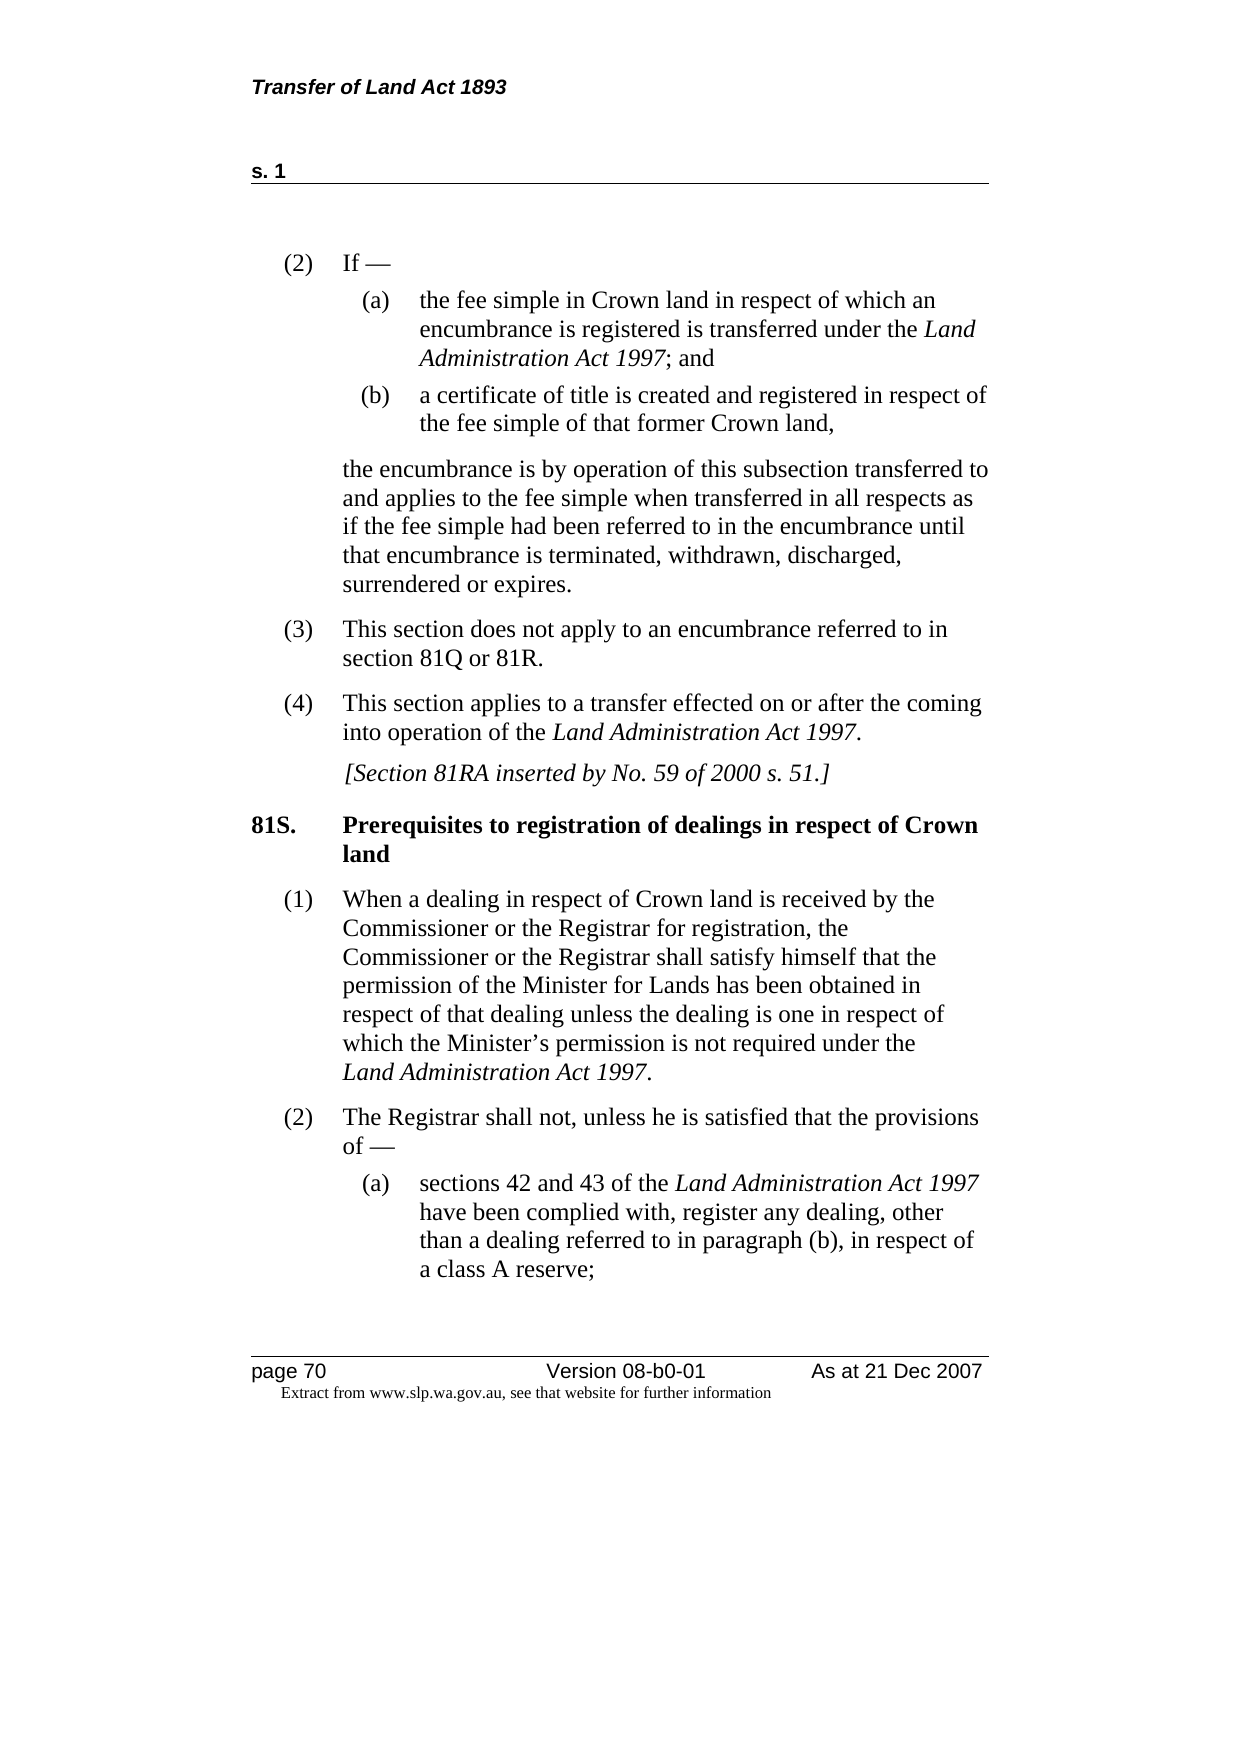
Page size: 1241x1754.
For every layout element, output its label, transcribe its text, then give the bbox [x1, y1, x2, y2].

text (a) sections 42 and 43 of the Land Administration Act 1997 have been complied with, register any dealing, other than a dealing referred to in paragraph (b), in respect of a class A reserve; [251, 1168, 989, 1283]
text [Section 81RA inserted by No. 59 of 2000 s. 51.] [251, 758, 989, 787]
text (1) When a dealing in respect of Crown land is received by the Commissioner or the Registrar for registration, the Commissioner or the Registrar shall satisfy himself that the permission of the Minister for Lands has been obtained in respect of that dealing unless the dealing is one in respect of which the Minister’s permission is not required under the Land Administration Act 1997. [251, 884, 989, 1086]
text (a) the fee simple in Crown land in respect of which an encumbrance is registered is transferred under the Land Administration Act 1997; and [251, 285, 989, 371]
text (2) If — [251, 248, 989, 277]
text (3) This section does not apply to an encumbrance referred to in section 81Q or 81R. [251, 614, 989, 672]
text (4) This section applies to a transfer effected on or after the coming into operation of the Land Administration Act 1997. [251, 688, 989, 746]
subtitle 81S. Prerequisites to registration of dealings in respect of Crown land [251, 810, 989, 868]
text the encumbrance is by operation of this subsection transferred to and applies to the fee simple when transferred in all respects as if the fee simple had been referred to in the encumbrance until that encumbrance is terminated, withdrawn, discharged, surrendered or expires. [251, 454, 989, 598]
text (b) a certificate of title is created and registered in respect of the fee simple of that former Crown land, [251, 380, 989, 437]
text (2) The Registrar shall not, unless he is satisfied that the provisions of — [251, 1102, 989, 1160]
